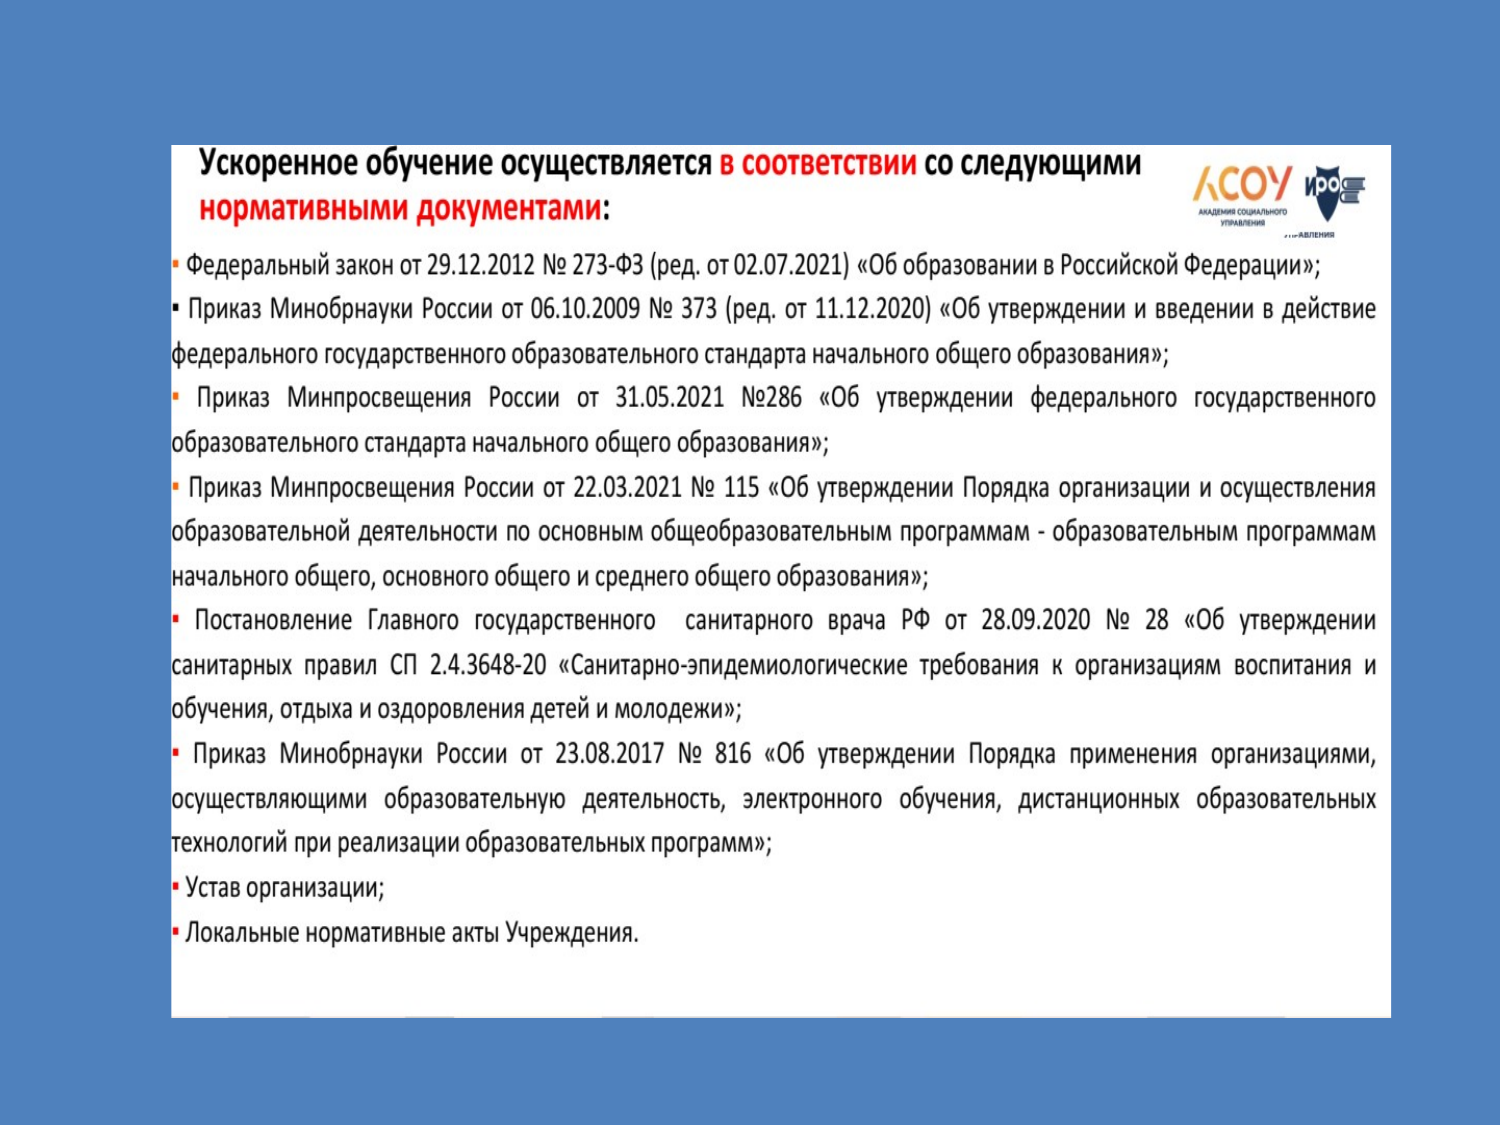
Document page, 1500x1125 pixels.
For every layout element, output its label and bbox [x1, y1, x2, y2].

picture [171, 145, 1392, 1018]
